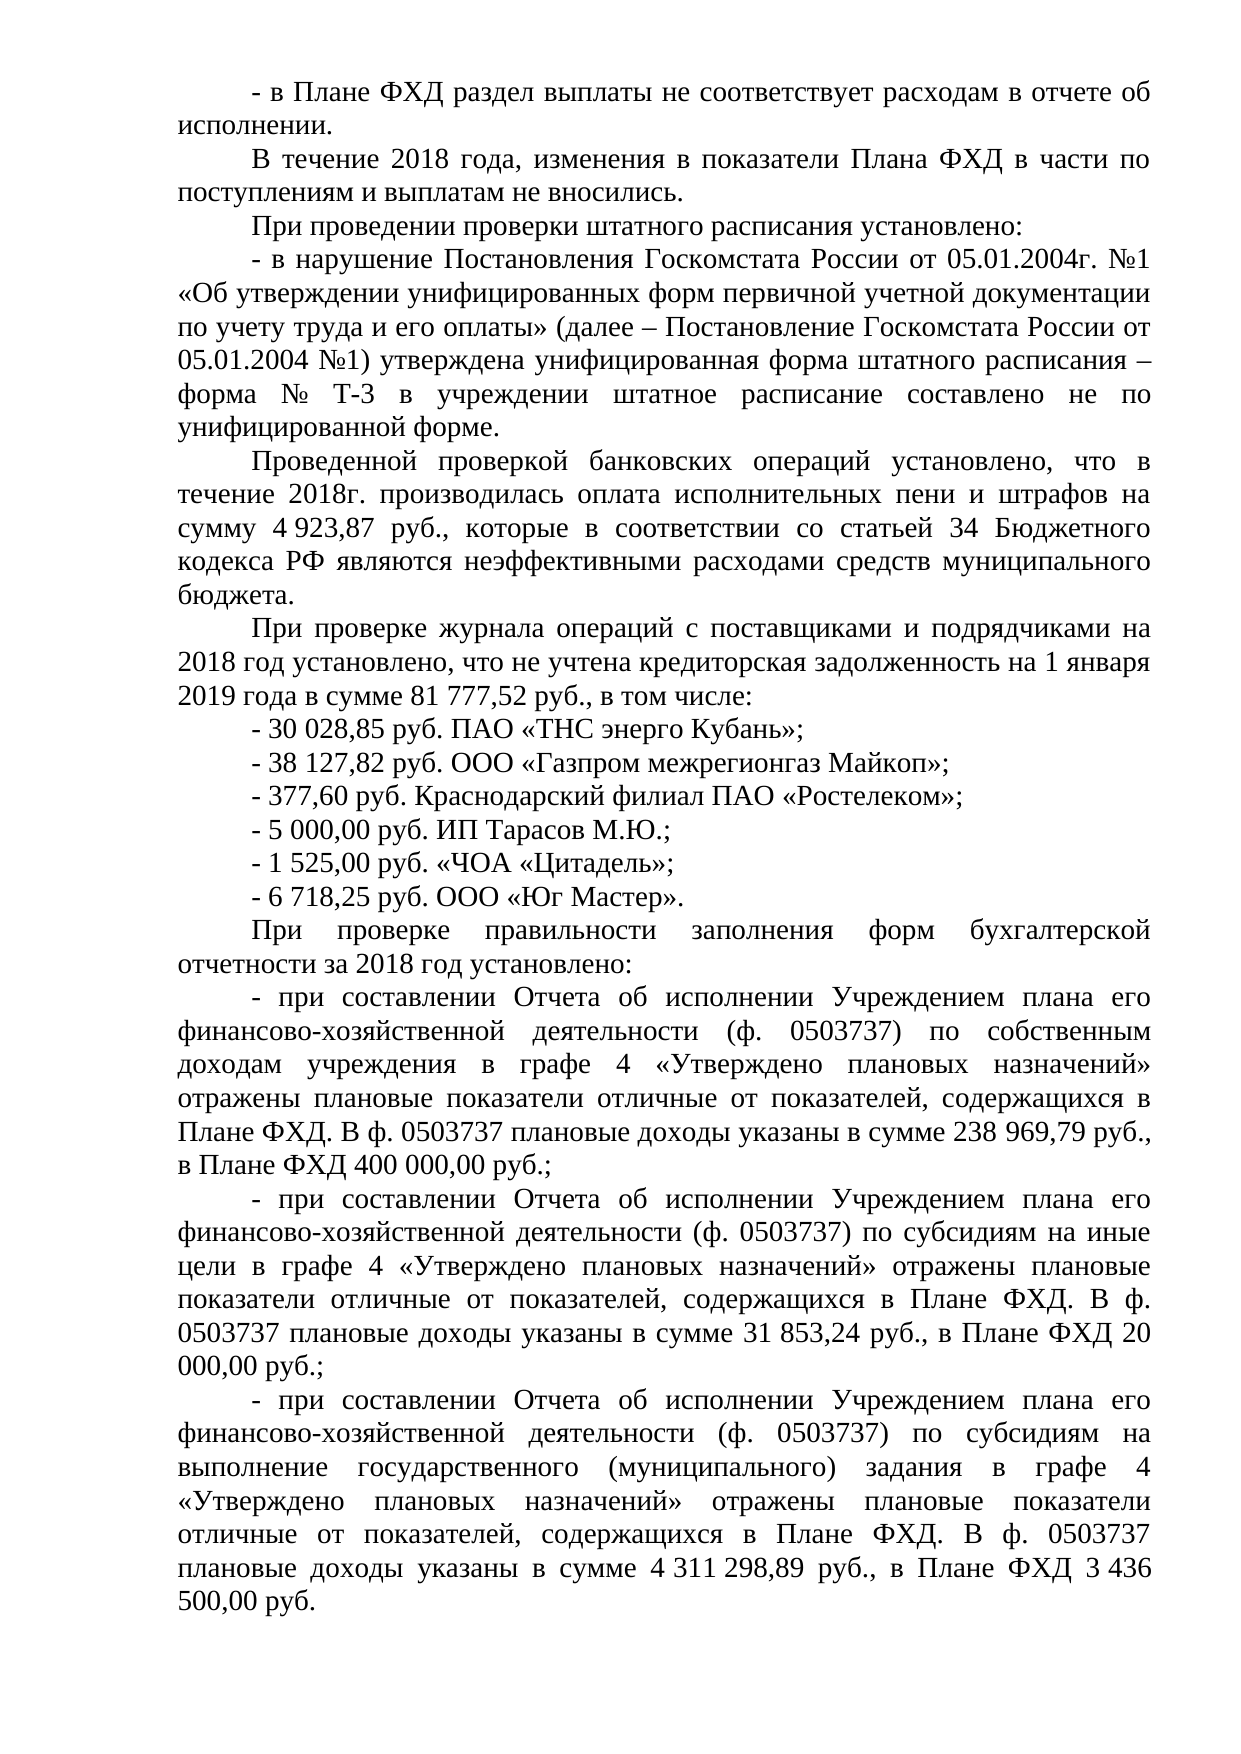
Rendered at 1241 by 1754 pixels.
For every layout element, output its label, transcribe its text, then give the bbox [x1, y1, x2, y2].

text - при составлении Отчета об исполнении Учреждением плана его финансово-хозяйственной деятельности (ф. 0503737) по субсидиям на выполнение государственного (муниципального) задания в графе 4 «Утверждено плановых назначений» отражены плановые показатели отличные от показателей, содержащихся в Плане ФХД. В ф. 0503737 плановые доходы указаны в сумме 4 311 298,89 руб., в Плане ФХД 3 436 500,00 руб. [177, 1382, 1152, 1617]
text При проверке правильности заполнения форм бухгалтерской отчетности за 2018 год установлено: [177, 912, 1152, 979]
text - 6 718,25 руб. ООО «Юг Мастер». [177, 879, 1152, 912]
text Проведенной проверкой банковских операций установлено, что в течение 2018г. производилась оплата исполнительных пени и штрафов на сумму 4 923,87 руб., которые в соответствии со статьей 34 Бюджетного кодекса РФ являются неэффективными расходами средств муниципального бюджета. [177, 443, 1152, 611]
text - 38 127,82 руб. ООО «Газпром межрегионгаз Майкоп»; [177, 745, 1152, 778]
text - при составлении Отчета об исполнении Учреждением плана его финансово-хозяйственной деятельности (ф. 0503737) по субсидиям на иные цели в графе 4 «Утверждено плановых назначений» отражены плановые показатели отличные от показателей, содержащихся в Плане ФХД. В ф. 0503737 плановые доходы указаны в сумме 31 853,24 руб., в Плане ФХД 20 000,00 руб.; [177, 1181, 1152, 1382]
text - 377,60 руб. Краснодарский филиал ПАО «Ростелеком»; [177, 778, 1152, 812]
text - при составлении Отчета об исполнении Учреждением плана его финансово-хозяйственной деятельности (ф. 0503737) по собственным доходам учреждения в графе 4 «Утверждено плановых назначений» отражены плановые показатели отличные от показателей, содержащихся в Плане ФХД. В ф. 0503737 плановые доходы указаны в сумме 238 969,79 руб., в Плане ФХД 400 000,00 руб.; [177, 979, 1152, 1181]
text - в Плане ФХД раздел выплаты не соответствует расходам в отчете об исполнении. [177, 74, 1152, 141]
text При проверке журнала операций с поставщиками и подрядчиками на 2018 год установлено, что не учтена кредиторская задолженность на 1 января 2019 года в сумме 81 777,52 руб., в том числе: [177, 611, 1152, 711]
text - 5 000,00 руб. ИП Тарасов М.Ю.; [177, 812, 1152, 845]
text В течение 2018 года, изменения в показатели Плана ФХД в части по поступлениям и выплатам не вносились. [177, 141, 1152, 208]
text При проведении проверки штатного расписания установлено: [177, 208, 1152, 242]
text - 30 028,85 руб. ПАО «ТНС энерго Кубань»; [177, 711, 1152, 745]
text - в нарушение Постановления Госкомстата России от 05.01.2004г. №1 «Об утверждении унифицированных форм первичной учетной документации по учету труда и его оплаты» (далее – Постановление Госкомстата России от 05.01.2004 №1) утверждена унифицированная форма штатного расписания – форма № Т-3 в учреждении штатное расписание составлено не по унифицированной форме. [177, 242, 1152, 443]
text - 1 525,00 руб. «ЧОА «Цитадель»; [177, 845, 1152, 879]
